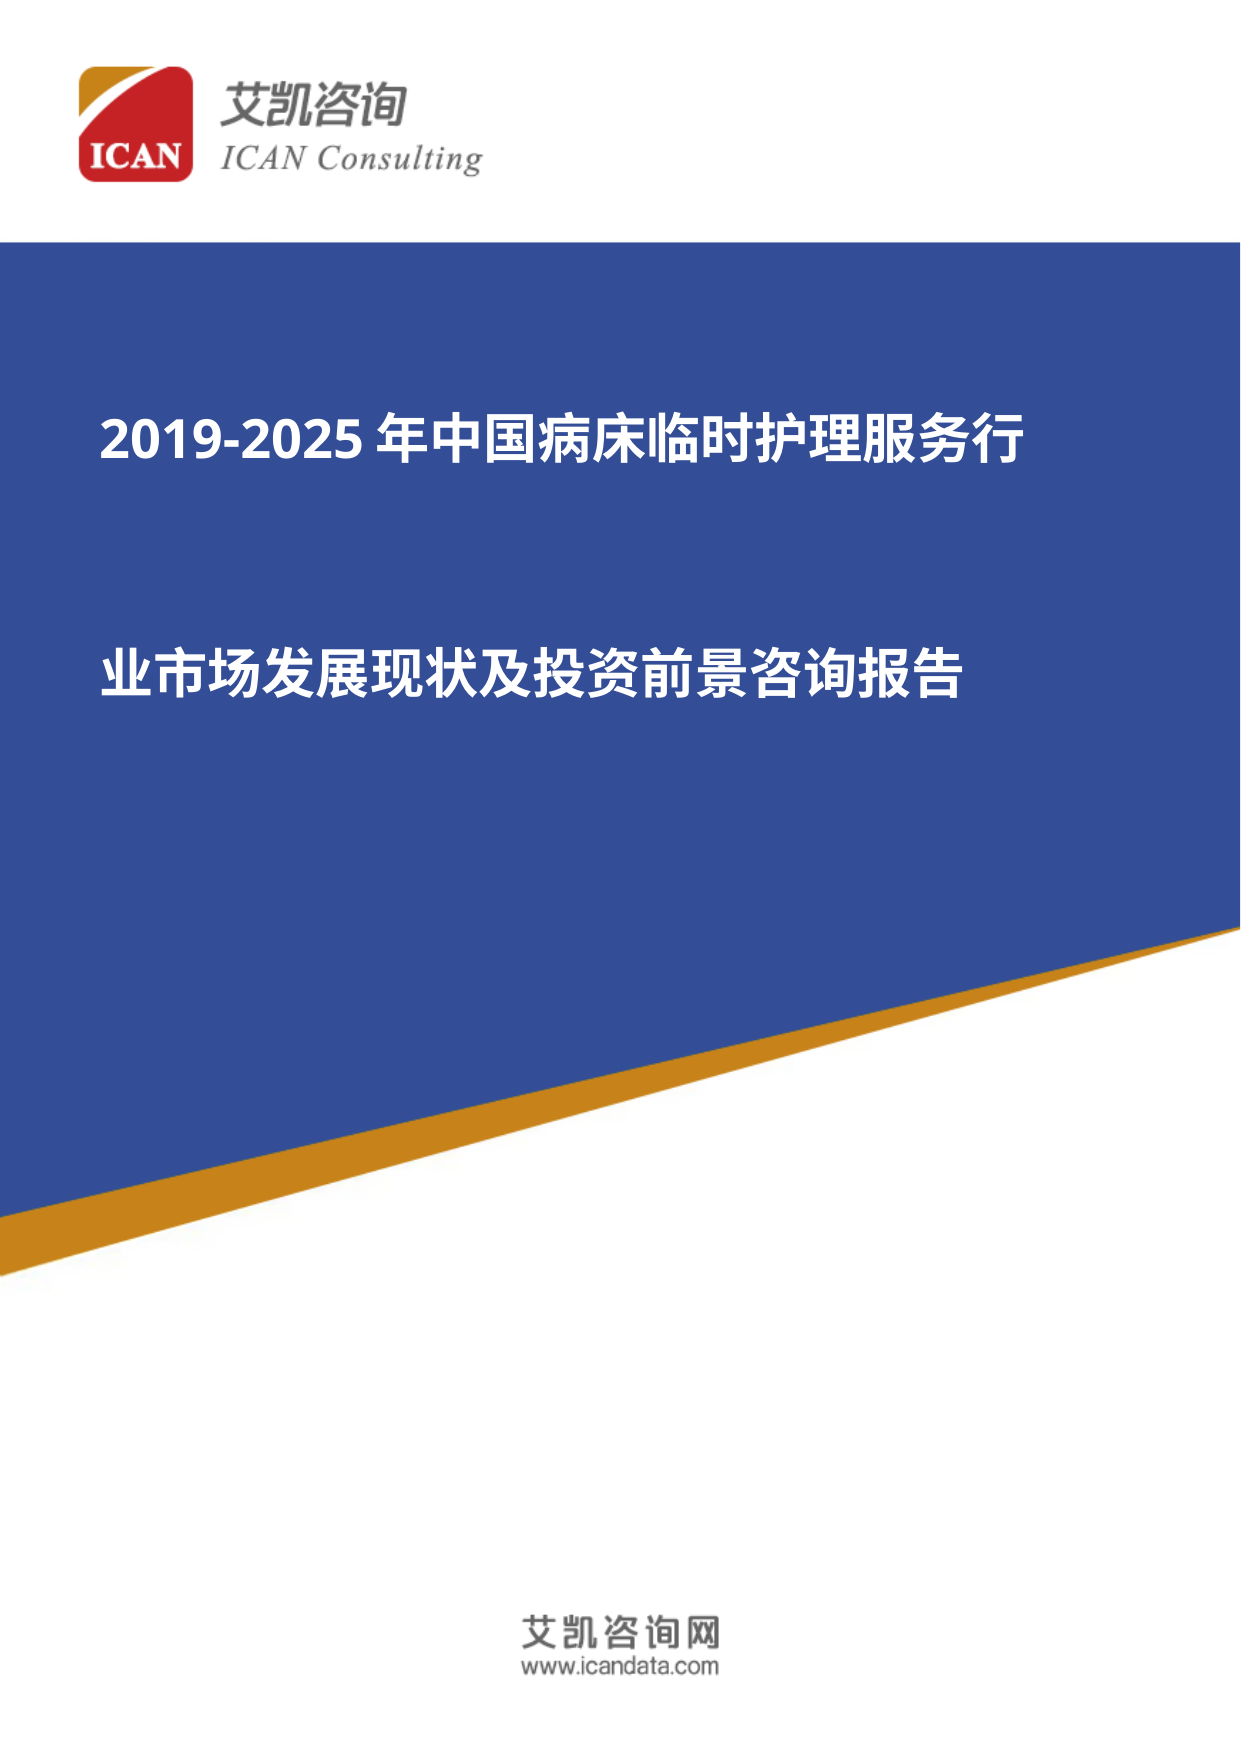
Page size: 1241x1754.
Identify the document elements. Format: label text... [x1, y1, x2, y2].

picture [0, 5, 1241, 1754]
subtitle 2019-2025年中国病床临时护理服务行业市场发展现状及投资前景咨询报告 [99, 386, 1053, 718]
